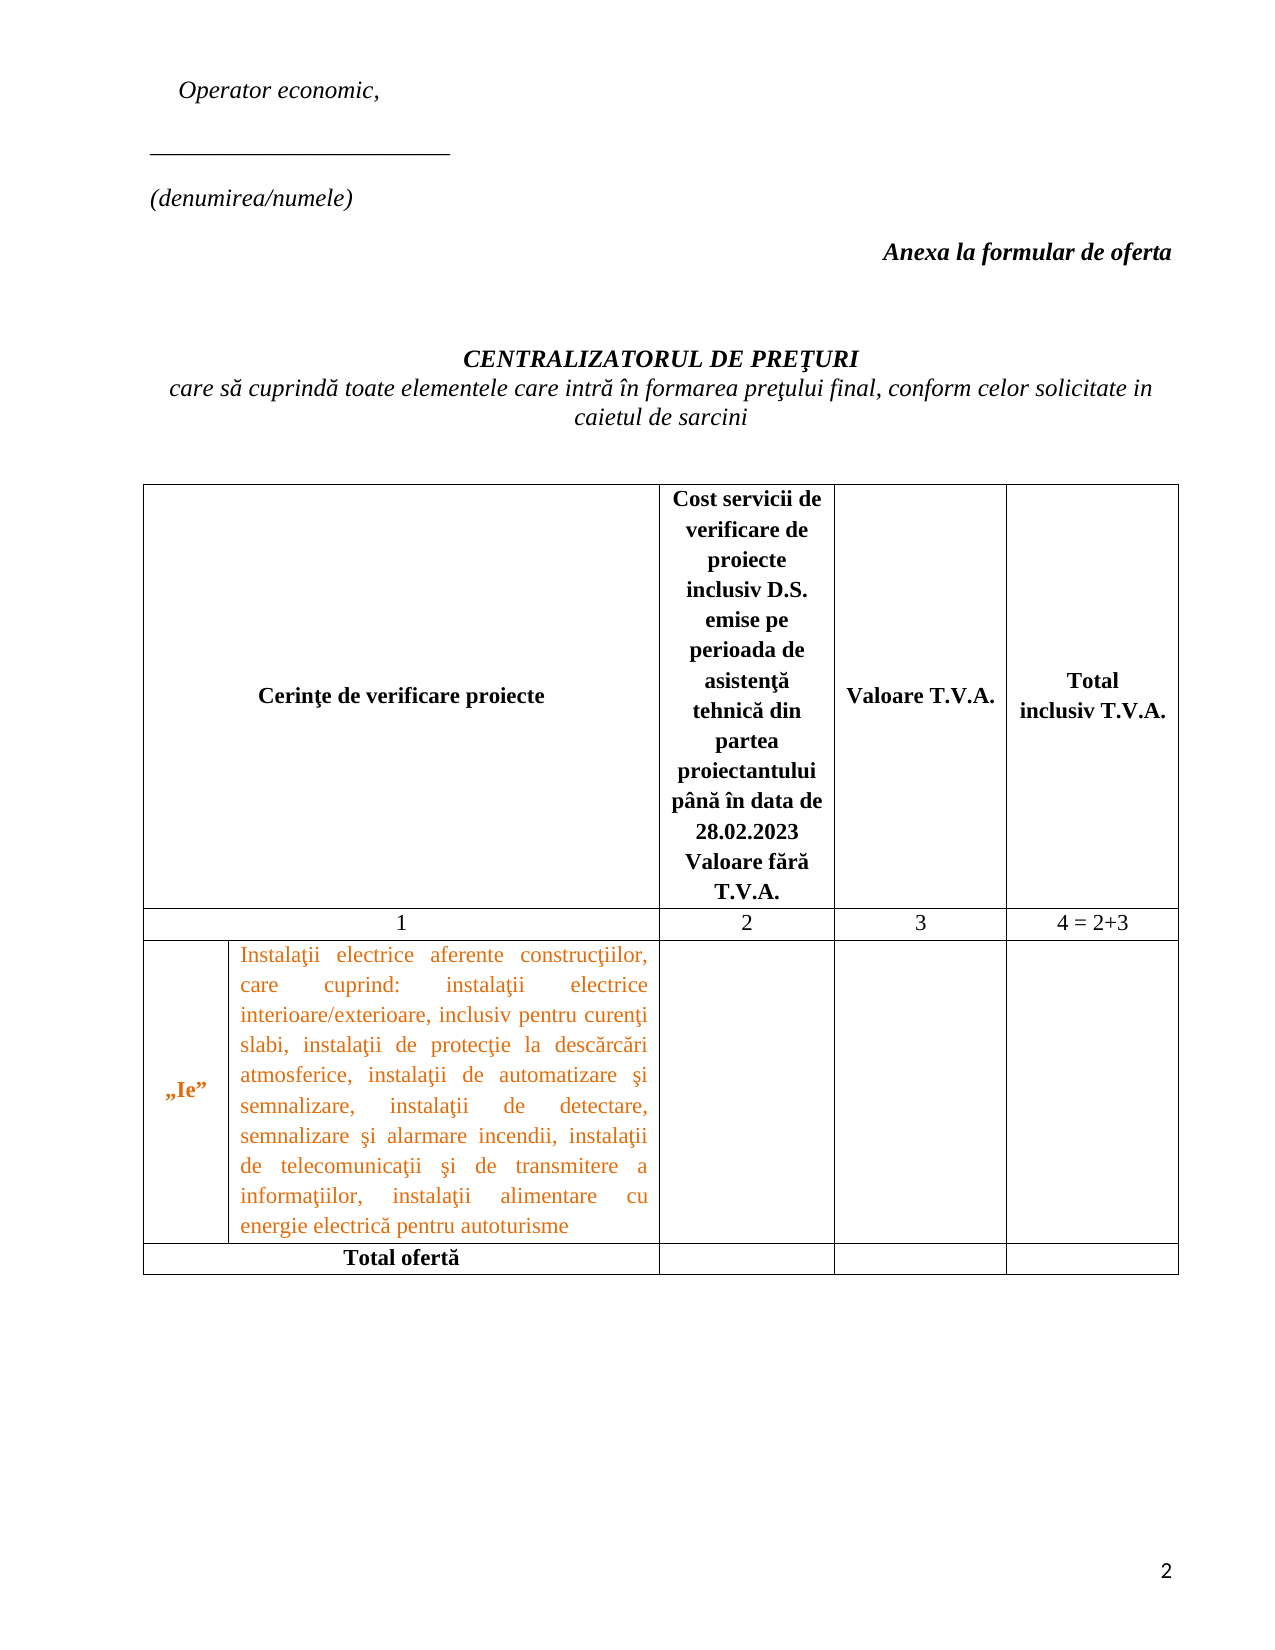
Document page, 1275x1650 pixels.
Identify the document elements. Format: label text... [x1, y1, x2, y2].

table_cell [660, 1244, 834, 1274]
text (denumirea/numele) [150, 183, 1172, 211]
table_cell 2 [660, 909, 834, 939]
table_cell 4 = 2+3 [1007, 909, 1178, 939]
table_cell [835, 941, 1006, 1243]
table_cell Instalaţii electrice aferente construcţiilor, care cuprind: instalaţii electrice interioare/exterioare, inclusiv pentru curenţi slabi, instalaţii de protecţie la descărcări atmosferice, instalaţii de automatizare şi semnalizare, instalaţii de detectare, semnalizare şi alarmare incendii, instalaţii de telecomunicaţii şi de transmitere a informaţiilor, instalaţii alimentare cu energie electrică pentru autoturisme [229, 941, 659, 1243]
table_cell „Ie” [144, 941, 228, 1243]
table_header Cerinţe de verificare proiecte [144, 485, 659, 908]
text ________________________ [150, 129, 1172, 158]
text CENTRALIZATORUL DE PREŢURI [150, 344, 1172, 373]
table_cell 3 [835, 909, 1006, 939]
table_cell [660, 941, 834, 1243]
table_cell Total ofertă [144, 1244, 659, 1274]
table_header Valoare T.V.A. [835, 485, 1006, 908]
table_cell [1007, 1244, 1178, 1274]
table_cell [835, 1244, 1006, 1274]
table_header Total inclusiv T.V.A. [1007, 485, 1178, 908]
text care să cuprindă toate elementele care intră în formarea preţului final, conform celor solicitate in caietul de sarcini [150, 373, 1172, 431]
table_cell [1007, 941, 1178, 1243]
table_cell 1 [144, 909, 659, 939]
table_header Cost servicii de verificare de proiecte inclusiv D.S. emise pe perioada de asistenţă tehnică din partea proiectantului până în data de 28.02.2023 Valoare fără T.V.A. [660, 485, 834, 908]
text Anexa la formular de oferta [150, 237, 1172, 265]
text Operator economic, [150, 75, 1172, 104]
